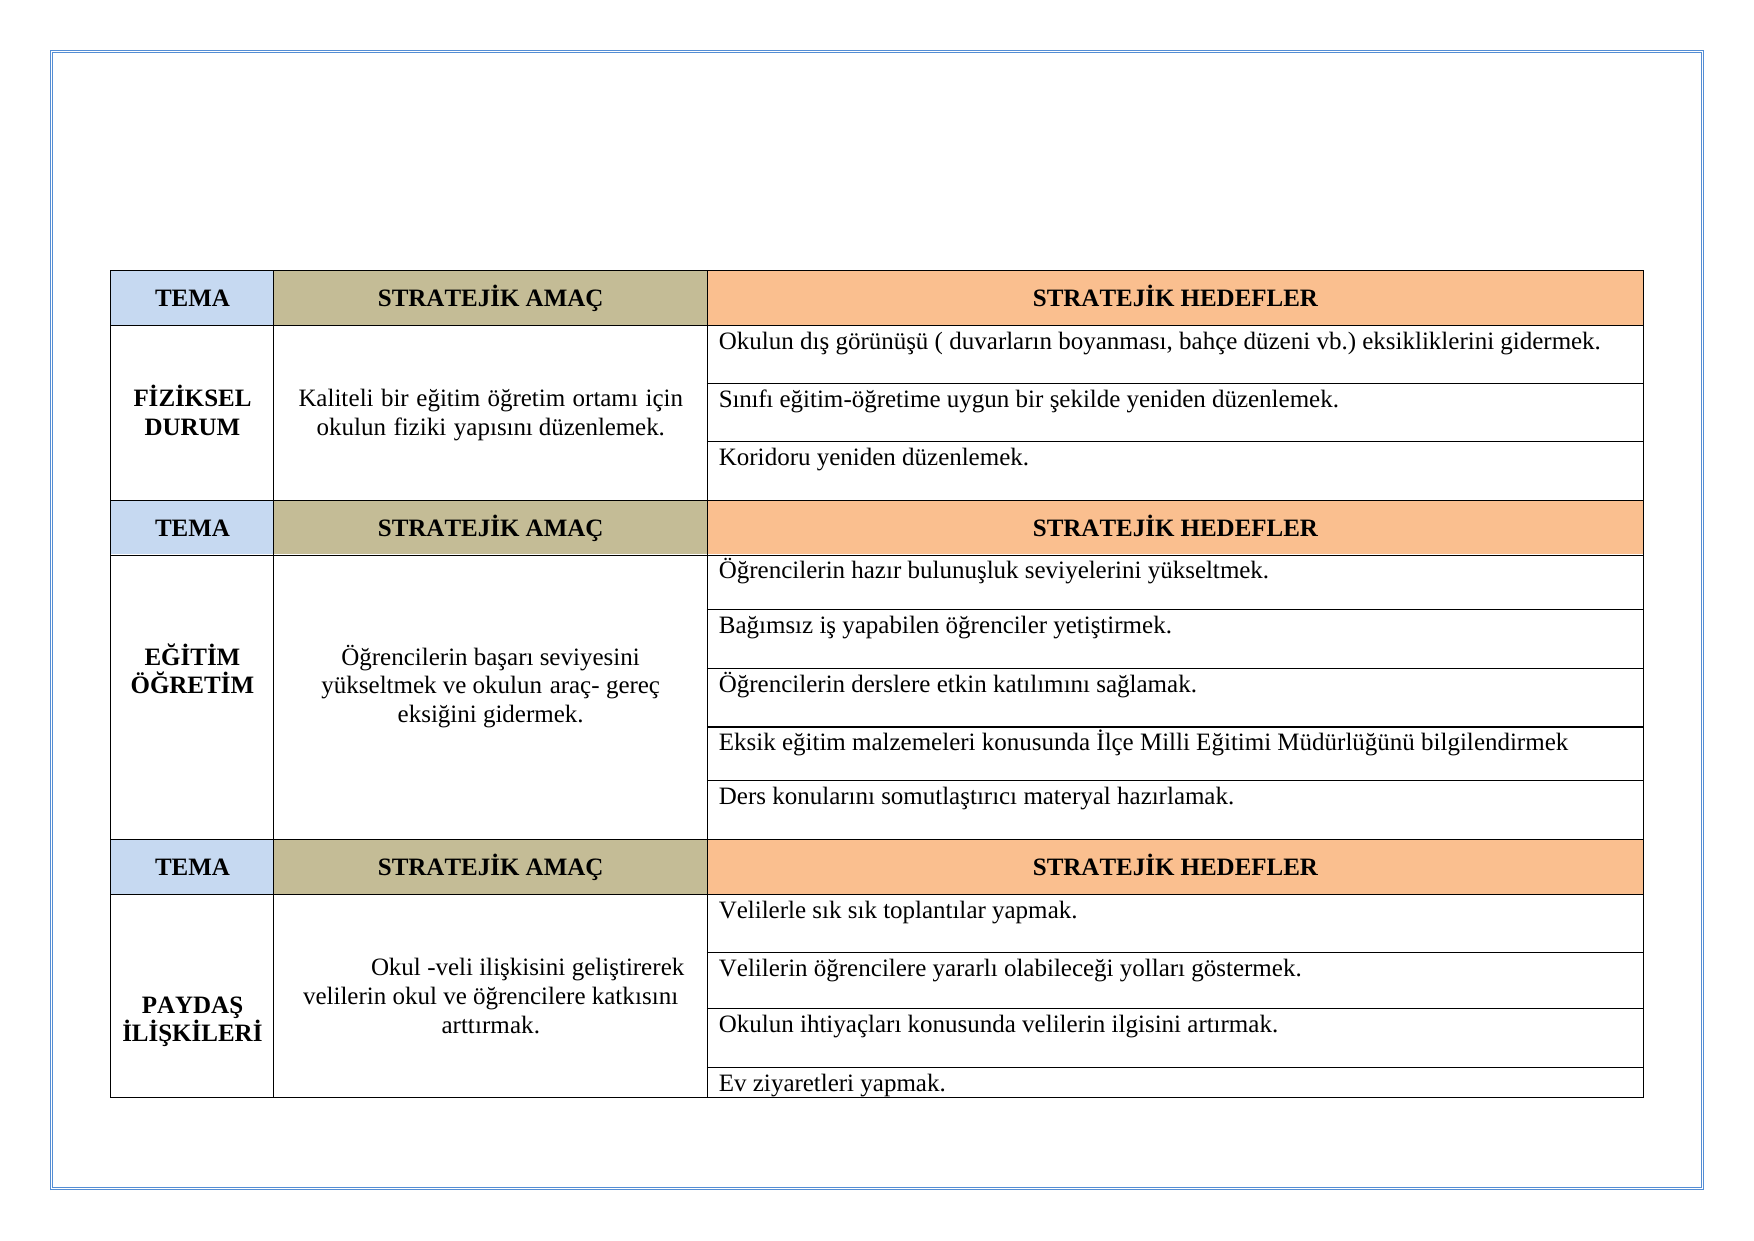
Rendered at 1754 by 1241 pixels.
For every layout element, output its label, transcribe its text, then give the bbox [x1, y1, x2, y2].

table_cell EĞİTİM ÖĞRETİM [111, 556, 273, 839]
table_cell Velilerle sık sık toplantılar yapmak. [708, 895, 1643, 952]
table_cell TEMA [111, 840, 273, 894]
table_cell Öğrencilerin başarı seviyesini yükseltmek ve okulun araç- gereç eksiğini gidermek. [274, 556, 707, 839]
table_cell Ders konularını somutlaştırıcı materyal hazırlamak. [708, 781, 1643, 839]
table_cell Okulun ihtiyaçları konusunda velilerin ilgisini artırmak. [708, 1009, 1643, 1067]
table_cell PAYDAŞ İLİŞKİLERİ [111, 895, 273, 1097]
table_cell Okulun dış görünüşü ( duvarların boyanması, bahçe düzeni vb.) eksikliklerini gidermek. [708, 326, 1643, 383]
table_cell STRATEJİK HEDEFLER [708, 501, 1643, 554]
table_cell Kaliteli bir eğitim öğretim ortamı için okulun fiziki yapısını düzenlemek. [274, 326, 707, 500]
table_header TEMA [111, 271, 273, 325]
table_cell STRATEJİK AMAÇ [274, 840, 707, 894]
table_cell Velilerin öğrencilere yararlı olabileceği yolları göstermek. [708, 953, 1643, 1008]
table_header STRATEJİK AMAÇ [274, 271, 707, 325]
table_cell STRATEJİK AMAÇ [274, 501, 707, 554]
table_cell Sınıfı eğitim-öğretime uygun bir şekilde yeniden düzenlemek. [708, 384, 1643, 441]
table_cell Eksik eğitim malzemeleri konusunda İlçe Milli Eğitimi Müdürlüğünü bilgilendirmek [708, 728, 1643, 780]
table_cell Okul -veli ilişkisini geliştirerek velilerin okul ve öğrencilere katkısını arttırmak. [274, 895, 707, 1097]
table_cell Öğrencilerin derslere etkin katılımını sağlamak. [708, 669, 1643, 726]
table_header STRATEJİK HEDEFLER [708, 271, 1643, 325]
table_cell TEMA [111, 501, 273, 554]
table_cell FİZİKSEL DURUM [111, 326, 273, 500]
table_cell STRATEJİK HEDEFLER [708, 840, 1643, 894]
table_cell Bağımsız iş yapabilen öğrenciler yetiştirmek. [708, 610, 1643, 668]
table_cell Koridoru yeniden düzenlemek. [708, 442, 1643, 500]
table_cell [708, 1068, 1643, 1097]
table_cell Öğrencilerin hazır bulunuşluk seviyelerini yükseltmek. [708, 556, 1643, 609]
